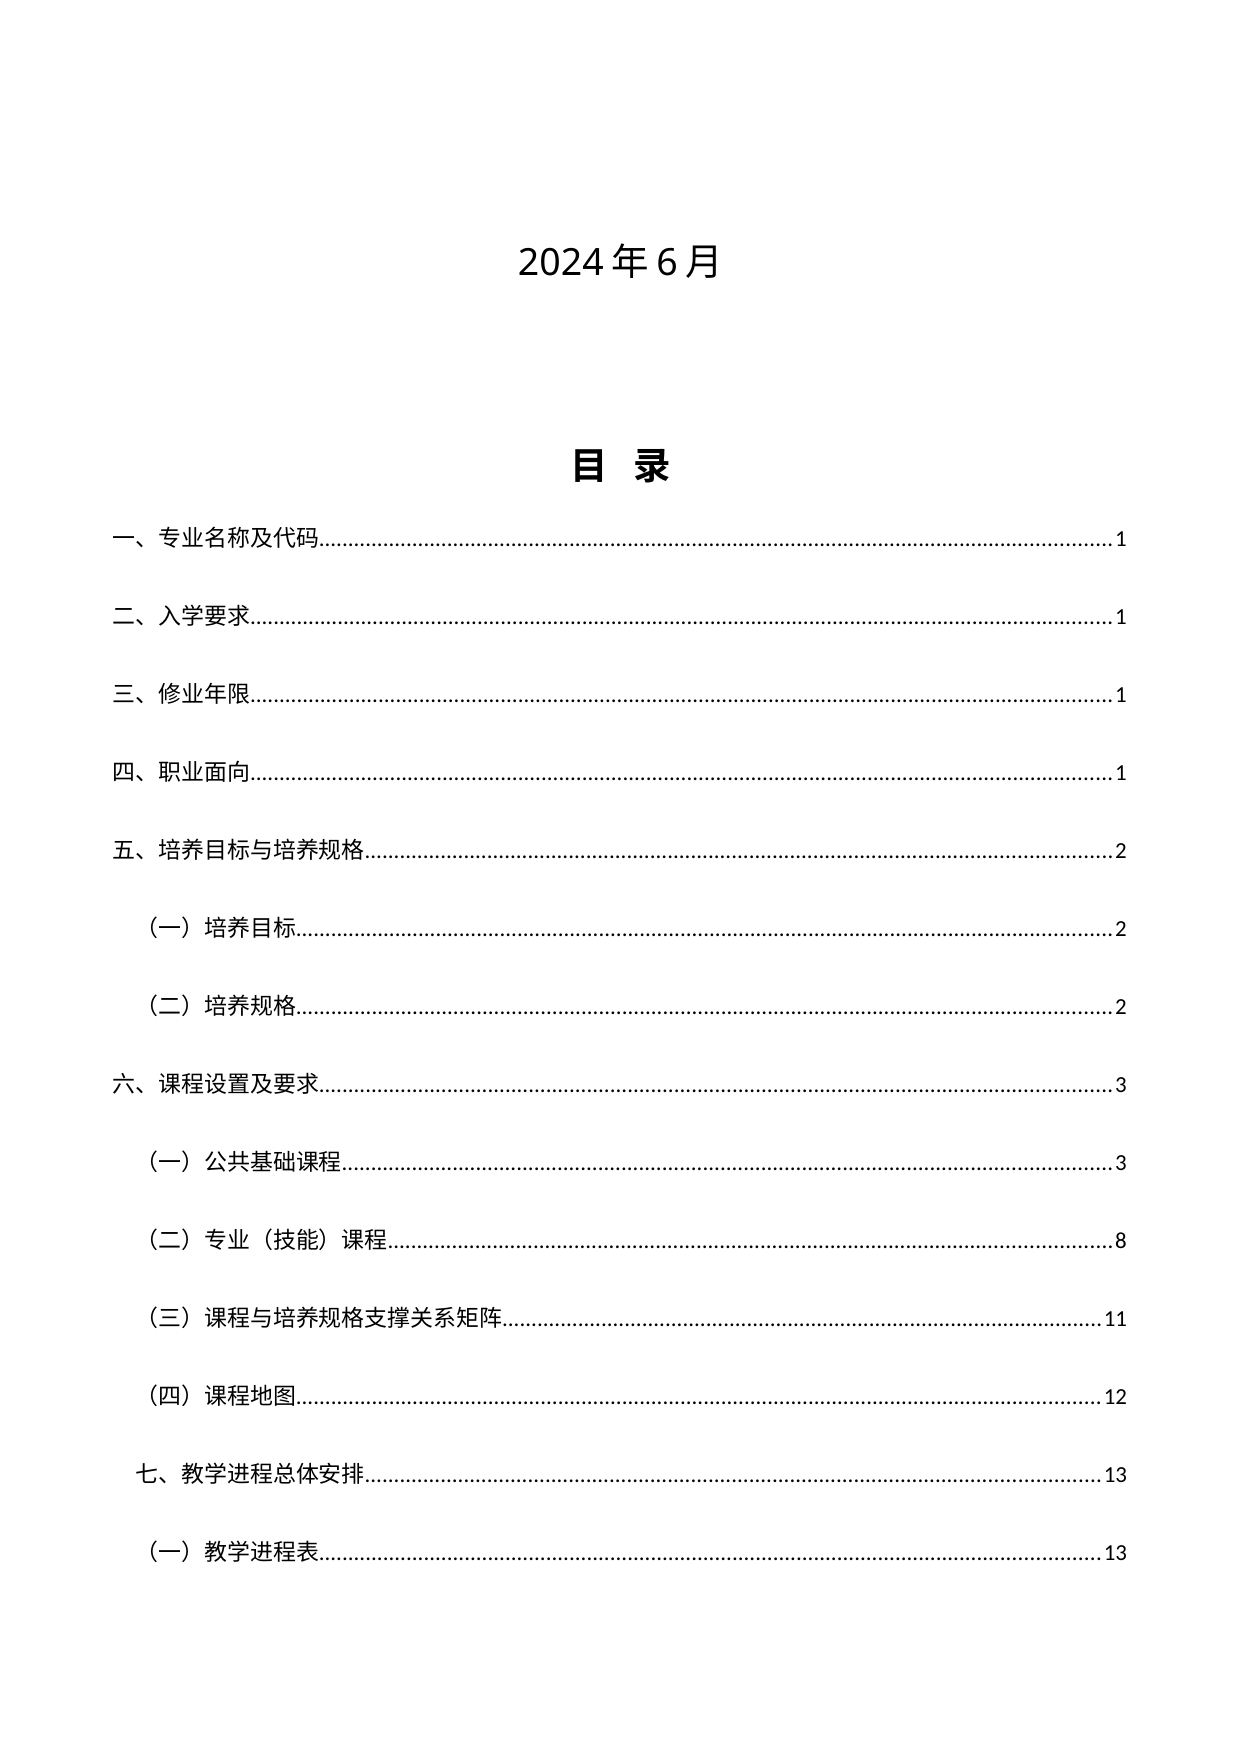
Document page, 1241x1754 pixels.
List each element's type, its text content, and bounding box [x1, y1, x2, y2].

text 2024年6月 [112, 227, 1128, 292]
